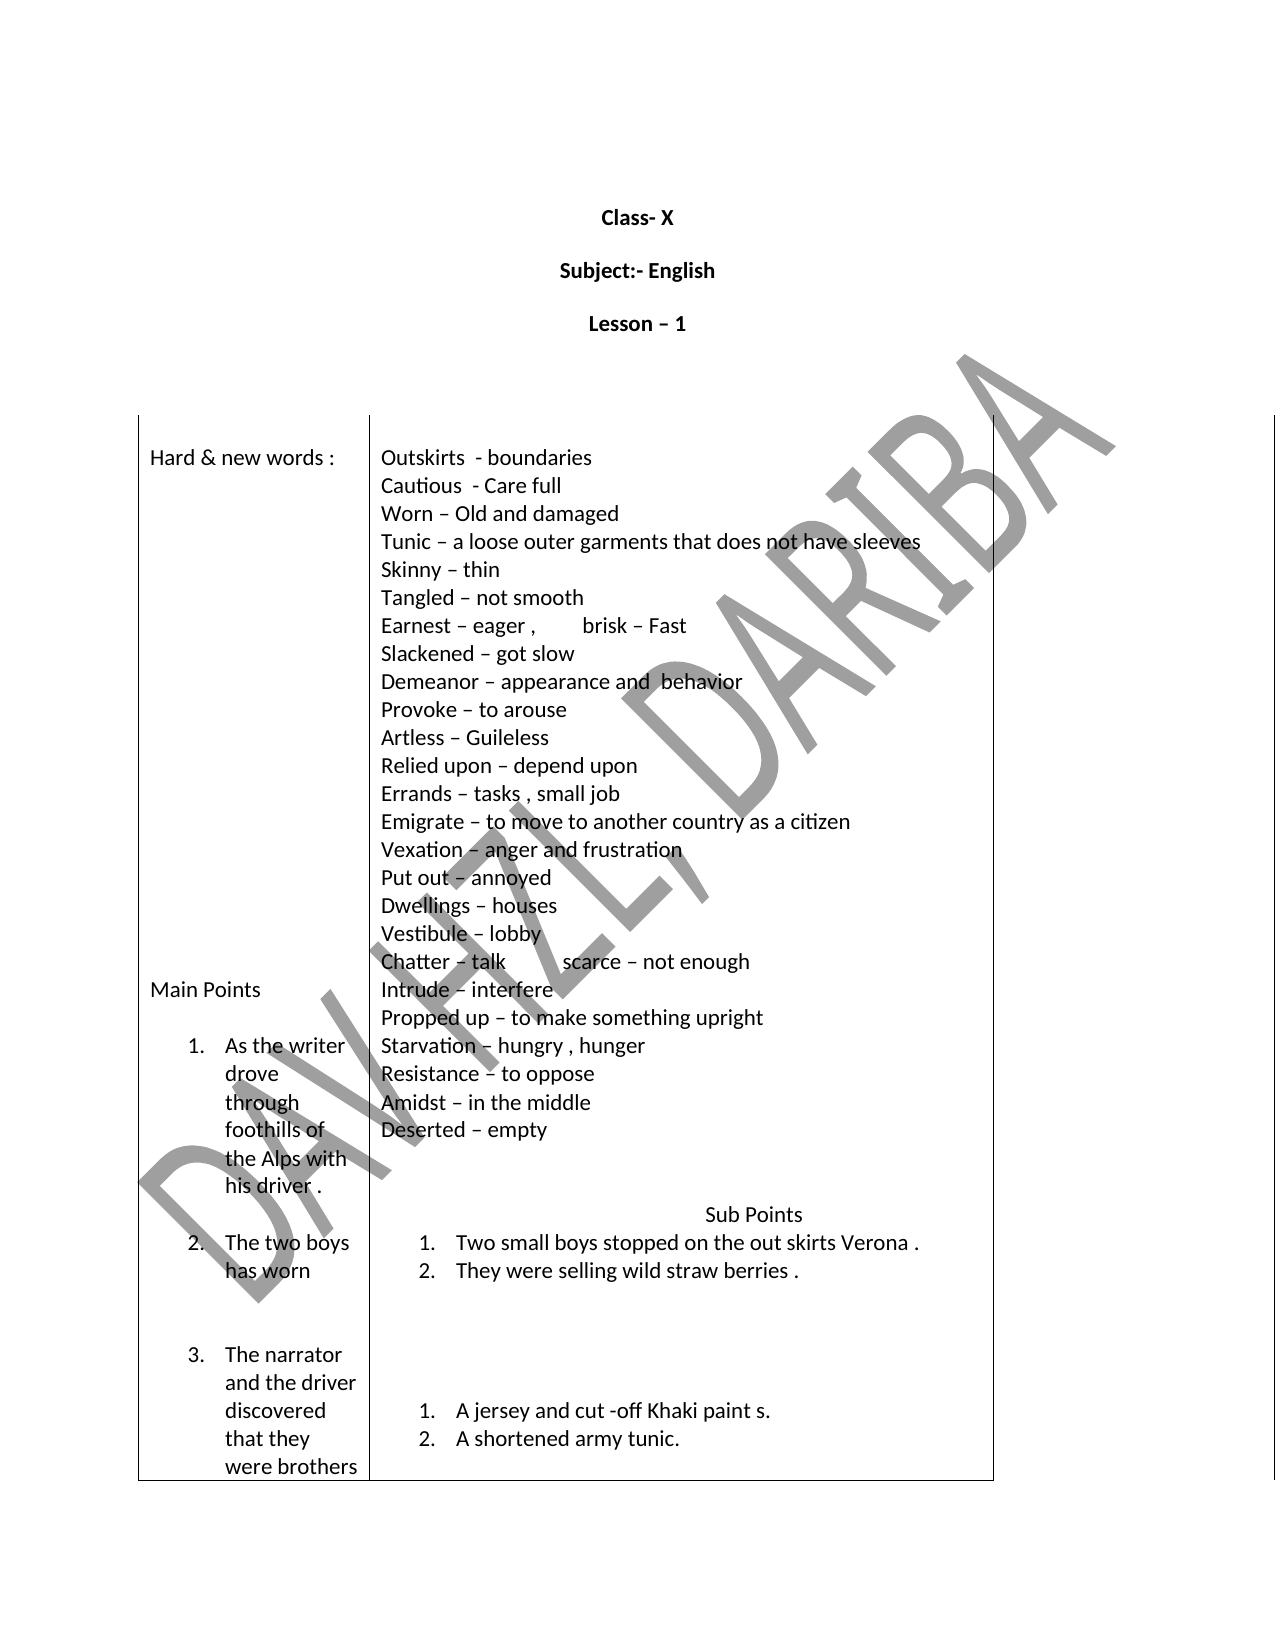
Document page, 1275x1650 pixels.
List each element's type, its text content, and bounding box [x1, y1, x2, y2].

text Subject:- English [150, 256, 1125, 284]
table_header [139, 415, 369, 1480]
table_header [370, 415, 993, 1480]
text Lesson – 1 [150, 309, 1125, 337]
text Class- X [150, 203, 1125, 231]
table_header [994, 415, 1274, 1480]
